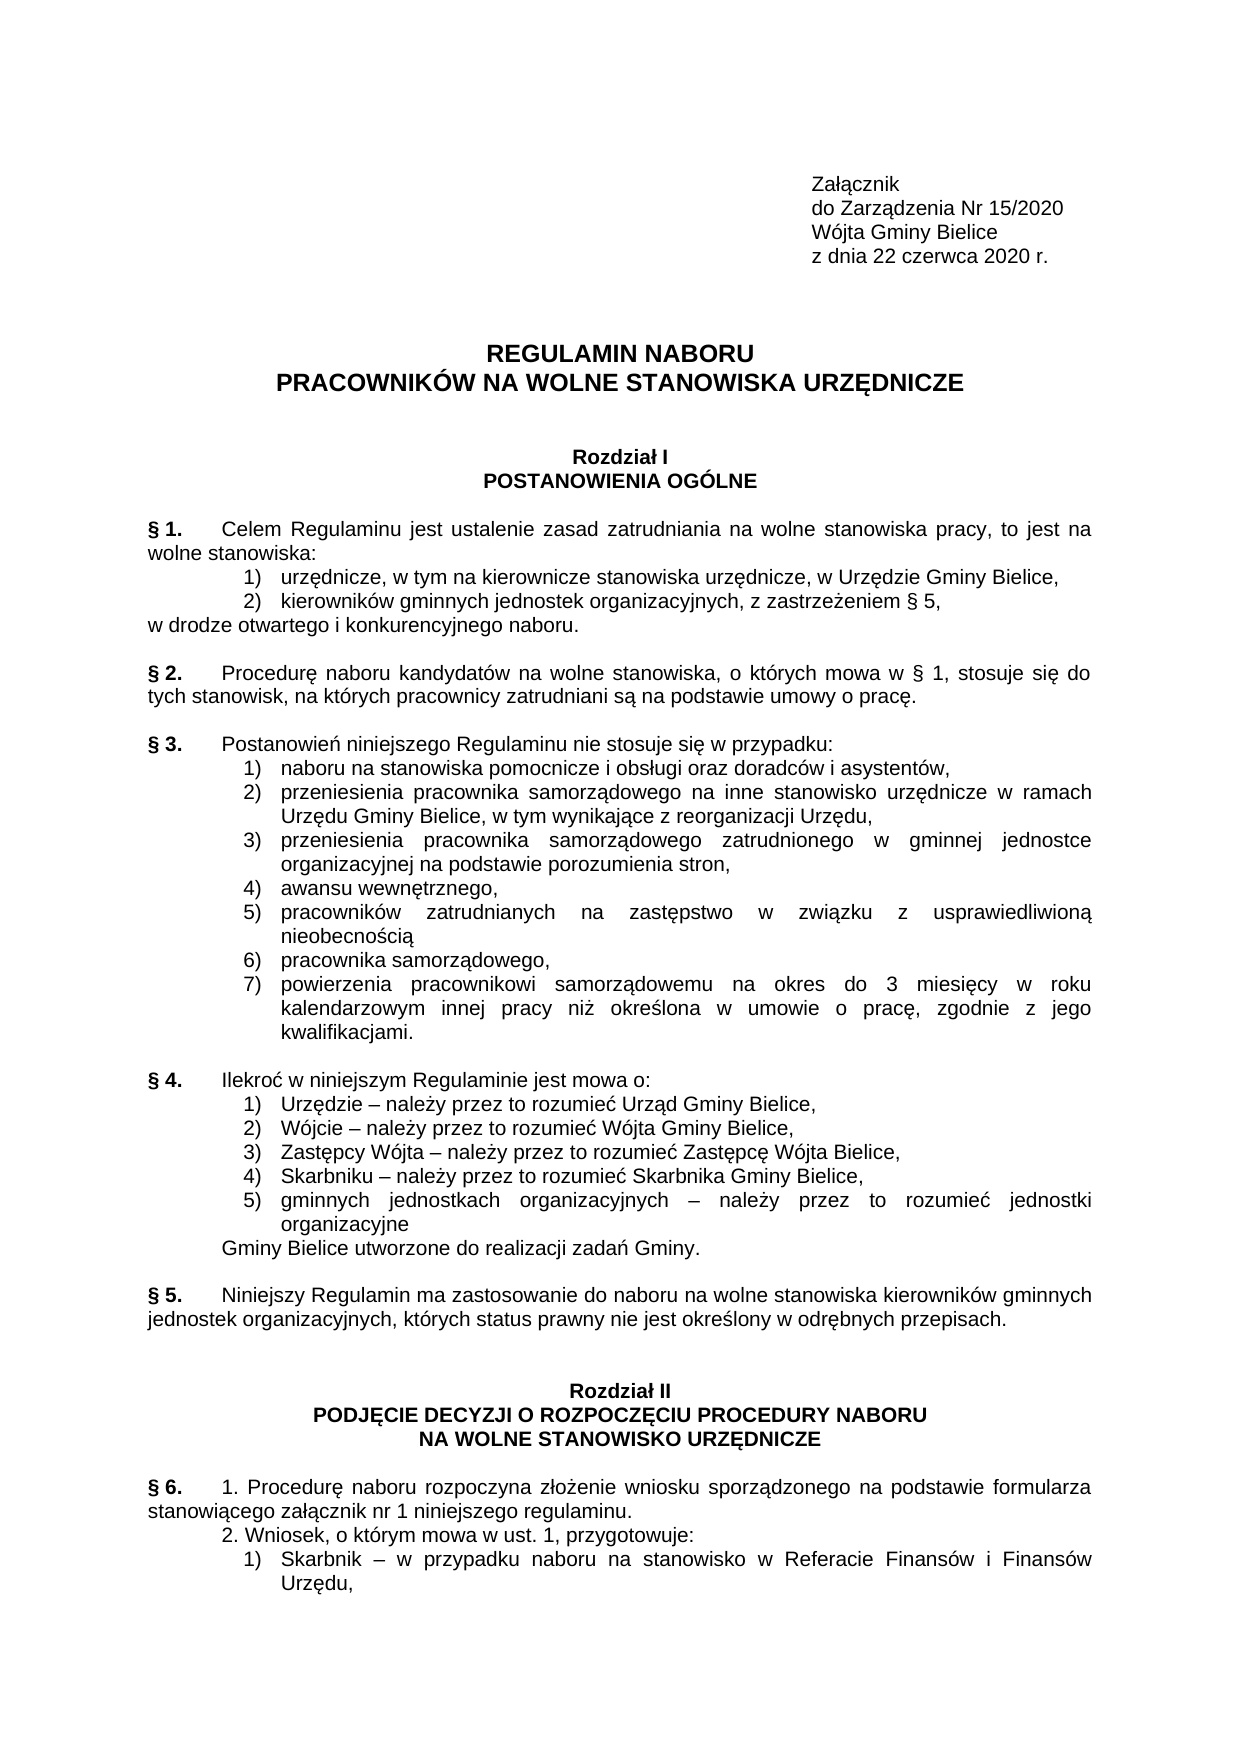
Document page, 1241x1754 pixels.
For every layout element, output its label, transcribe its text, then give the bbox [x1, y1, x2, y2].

text 2. Wniosek, o którym mowa w ust. 1, przygotowuje: [148, 1523, 1093, 1547]
list kierowników gminnych jednostek organizacyjnych, z zastrzeżeniem § 5, [243, 588, 1093, 612]
text § 5. Niniejszy Regulamin ma zastosowanie do naboru na wolne stanowiska kierowników gminnych jednostek organizacyjnych, których status prawny nie jest określony w odrębnych przepisach. [148, 1283, 1093, 1331]
text z dnia 22 czerwca 2020 r. [811, 243, 1093, 267]
list powierzenia pracownikowi samorządowemu na okres do 3 miesięcy w roku kalendarzowym innej pracy niż określona w umowie o pracę, zgodnie z jego kwalifikacjami. [243, 972, 1093, 1044]
text § 4. Ilekroć w niniejszym Regulaminie jest mowa o: [148, 1068, 1093, 1092]
list urzędnicze, w tym na kierownicze stanowiska urzędnicze, w Urzędzie Gminy Bielice, [243, 564, 1093, 588]
list awansu wewnętrznego, [243, 876, 1093, 900]
text w drodze otwartego i konkurencyjnego naboru. [148, 612, 1093, 636]
list pracowników zatrudnianych na zastępstwo w związku z usprawiedliwioną nieobecnością [243, 900, 1093, 948]
text Rozdział II [148, 1379, 1093, 1403]
list przeniesienia pracownika samorządowego na inne stanowisko urzędnicze w ramach Urzędu Gminy Bielice, w tym wynikające z reorganizacji Urzędu, [243, 780, 1093, 828]
text Gminy Bielice utworzone do realizacji zadań Gminy. [148, 1235, 1093, 1259]
list Urzędzie – należy przez to rozumieć Urząd Gminy Bielice, [243, 1092, 1093, 1116]
list Zastępcy Wójta – należy przez to rozumieć Zastępcę Wójta Bielice, [243, 1139, 1093, 1163]
text Załącznik [811, 172, 1093, 196]
list przeniesienia pracownika samorządowego zatrudnionego w gminnej jednostce organizacyjnej na podstawie porozumienia stron, [243, 828, 1093, 876]
list Skarbniku – należy przez to rozumieć Skarbnika Gminy Bielice, [243, 1163, 1093, 1187]
text § 3. Postanowień niniejszego Regulaminu nie stosuje się w przypadku: [148, 732, 1093, 756]
text § 2. Procedurę naboru kandydatów na wolne stanowiska, o których mowa w § 1, stosuje się do tych stanowisk, na których pracownicy zatrudniani są na podstawie umowy o pracę. [148, 660, 1093, 708]
text NA WOLNE STANOWISKO URZĘDNICZE [148, 1427, 1093, 1451]
list Skarbnik – w przypadku naboru na stanowisko w Referacie Finansów i Finansów Urzędu, [243, 1547, 1093, 1595]
text PRACOWNIKÓW NA WOLNE STANOWISKA URZĘDNICZE [148, 368, 1093, 397]
text PODJĘCIE DECYZJI O ROZPOCZĘCIU PROCEDURY NABORU [148, 1403, 1093, 1427]
text REGULAMIN NABORU [148, 339, 1093, 368]
text Rozdział I [148, 445, 1093, 469]
text § 6. 1. Procedurę naboru rozpoczyna złożenie wniosku sporządzonego na podstawie formularza stanowiącego załącznik nr 1 niniejszego regulaminu. [148, 1475, 1093, 1523]
text § 1. Celem Regulaminu jest ustalenie zasad zatrudniania na wolne stanowiska pracy, to jest na wolne stanowiska: [148, 517, 1093, 564]
list naboru na stanowiska pomocnicze i obsługi oraz doradców i asystentów, [243, 756, 1093, 780]
list gminnych jednostkach organizacyjnych – należy przez to rozumieć jednostki organizacyjne [243, 1187, 1093, 1235]
text POSTANOWIENIA OGÓLNE [148, 469, 1093, 493]
list Wójcie – należy przez to rozumieć Wójta Gminy Bielice, [243, 1116, 1093, 1139]
text Wójta Gminy Bielice [811, 219, 1093, 243]
list pracownika samorządowego, [243, 948, 1093, 972]
text do Zarządzenia Nr 15/2020 [811, 196, 1093, 219]
